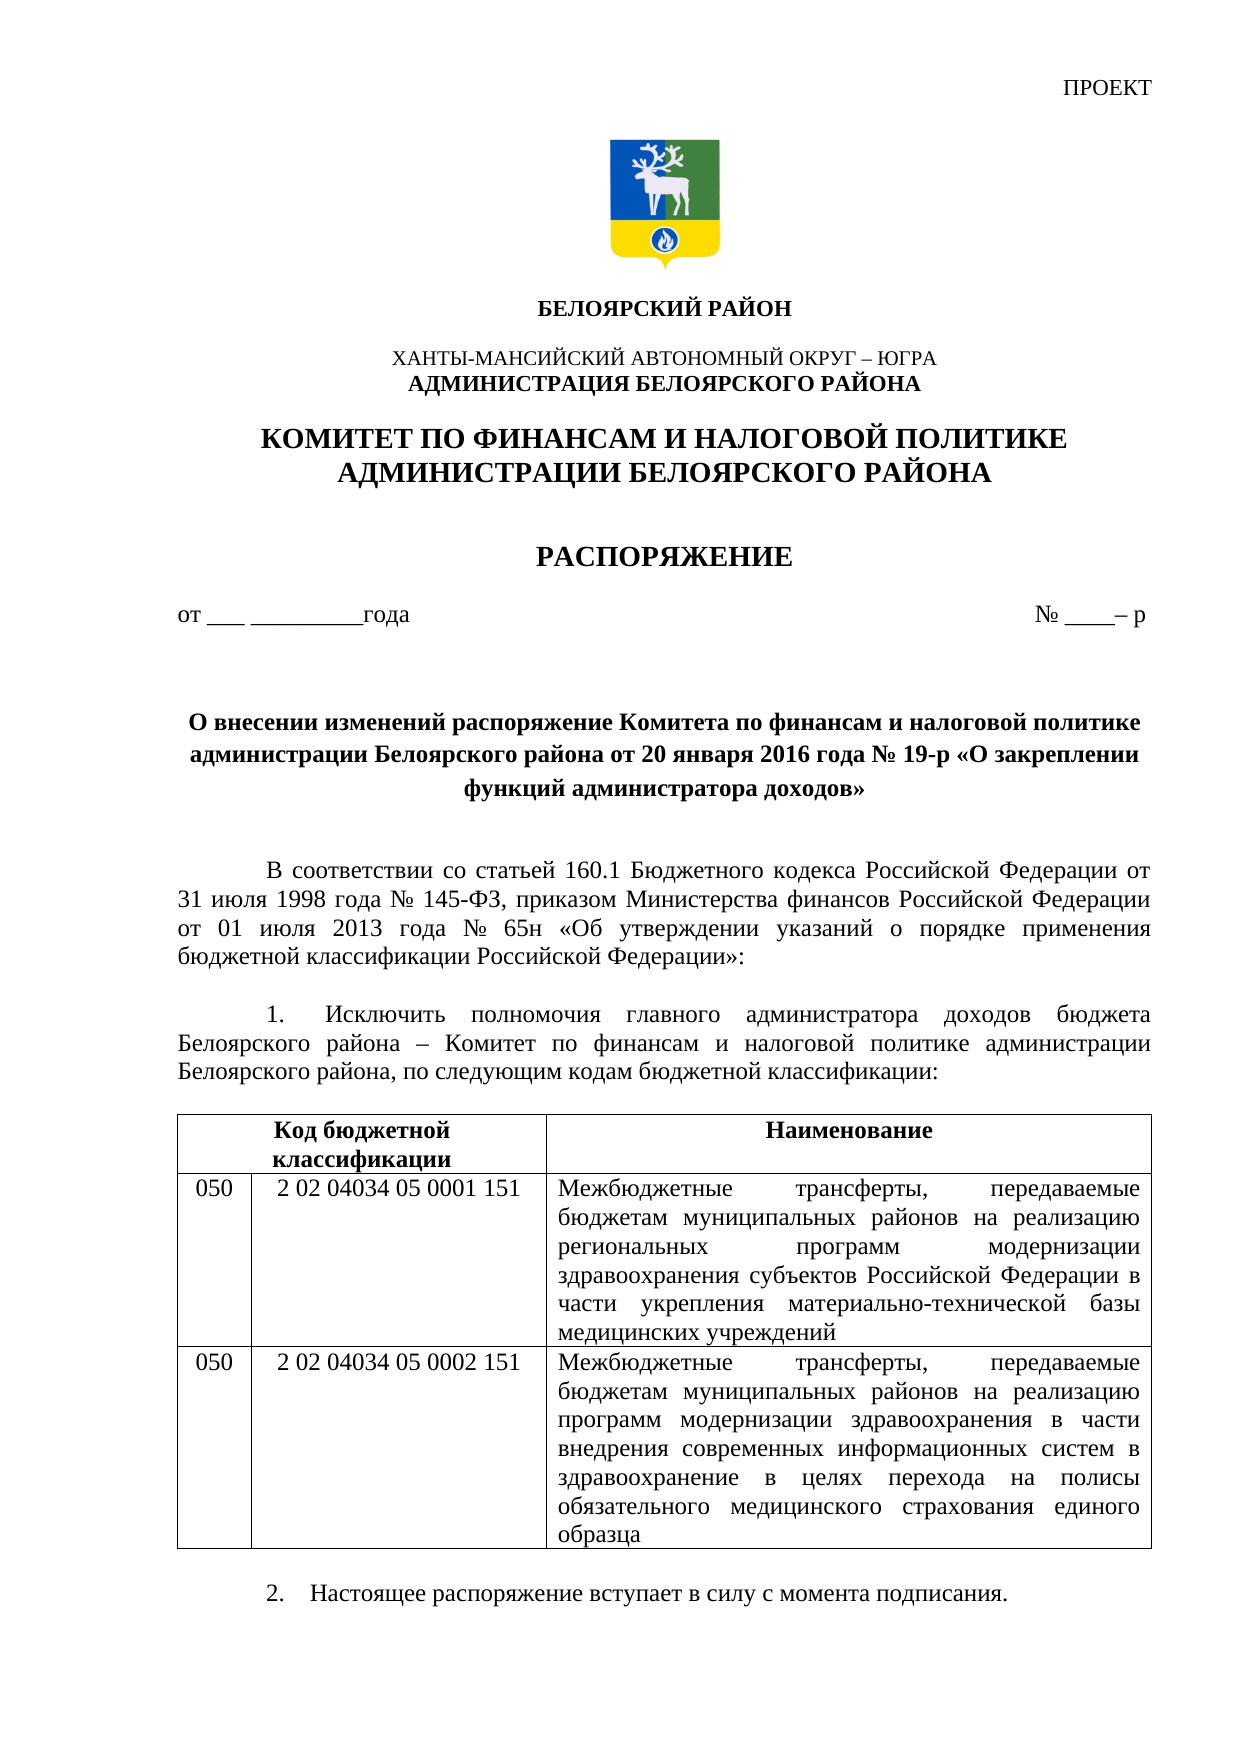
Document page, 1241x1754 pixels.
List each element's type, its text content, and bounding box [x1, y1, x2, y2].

table_header Наименование [547, 1115, 1151, 1172]
text РАСПОРЯЖЕНИЕ [177, 539, 1152, 573]
table_header Код бюджетной классификации [178, 1115, 546, 1172]
title 2. Настоящее распоряжение вступает в силу с момента подписания. [266, 1578, 1152, 1607]
text В соответствии со статьей 160.1 Бюджетного кодекса Российской Федерации от 31 июля 1998 года № 145-ФЗ, приказом Министерства финансов Российской Федерации от 01 июля 2013 года № 65н «Об утверждении указаний о порядке применения бюджетной классификации Российской Федерации»: [177, 855, 1152, 970]
table_cell Межбюджетные трансферты, передаваемые бюджетам муниципальных районов на реализацию региональных программ модернизации здравоохранения субъектов Российской Федерации в части укрепления материально-технической базы медицинских учреждений [547, 1174, 1151, 1346]
text от ___ _________года № ____– р [177, 599, 1152, 628]
table_cell 050 [178, 1347, 251, 1548]
table_cell 2 02 04034 05 0002 151 [252, 1347, 546, 1548]
table_cell 050 [178, 1174, 251, 1346]
subtitle КОМИТЕТ ПО ФИНАНСАМ И НАЛОГОВОЙ ПОЛИТИКЕ АДМИНИСТРАЦИИ БЕЛОЯРСКОГО РАЙОНА [177, 421, 1152, 488]
subtitle ХАНТЫ-МАНСИЙСКИЙ АВТОНОМНЫЙ ОКРУГ – ЮГРА [177, 346, 1152, 370]
table_cell Межбюджетные трансферты, передаваемые бюджетам муниципальных районов на реализацию программ модернизации здравоохранения в части внедрения современных информационных систем в здравоохранение в целях перехода на полисы обязательного медицинского страхования единого образца [547, 1347, 1151, 1548]
text БЕЛОЯРСКИЙ РАЙОН [177, 295, 1152, 322]
table_cell 2 02 04034 05 0001 151 [252, 1174, 546, 1346]
text ПРОЕКТ [177, 74, 1152, 100]
list Исключить полномочия главного администратора доходов бюджета Белоярского района – Комитет по финансам и налоговой политике администрации Белоярского района, по следующим кодам бюджетной классификации: [177, 999, 1152, 1085]
picture [607, 125, 722, 271]
text АДМИНИСТРАЦИЯ БЕЛОЯРСКОГО РАЙОНА [177, 370, 1152, 397]
text О внесении изменений распоряжение Комитета по финансам и налоговой политике администрации Белоярского района от 20 января 2016 года № 19-р «О закреплении функций администратора доходов» [177, 707, 1152, 801]
